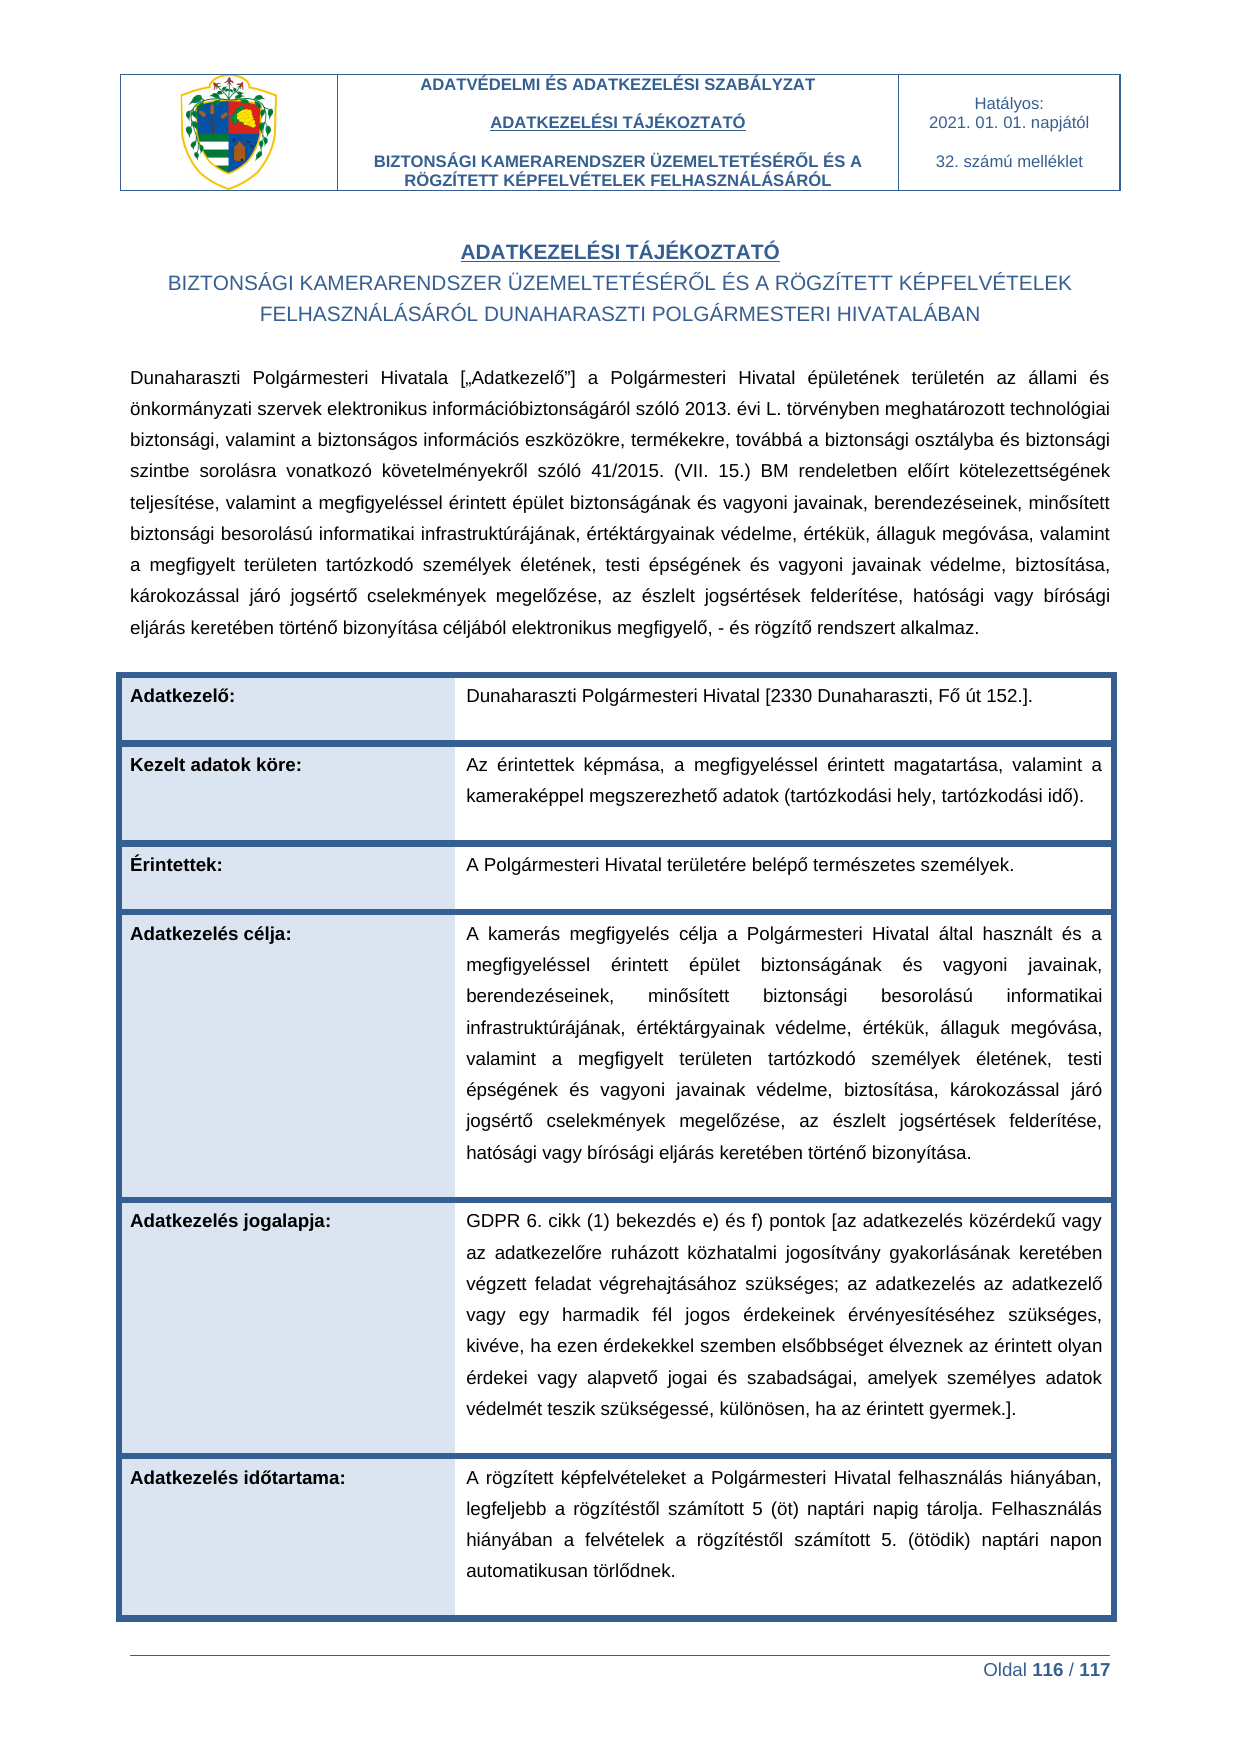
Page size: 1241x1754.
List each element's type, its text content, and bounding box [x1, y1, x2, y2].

table_cell Az érintettek képmása, a megfigyeléssel érintett magatartása, valamint a kameraképpel megszerezhető adatok (tartózkodási hely, tartózkodási idő). [455, 747, 1111, 840]
text Dunaharaszti Polgármesteri Hivatala [„Adatkezelő”] a Polgármesteri Hivatal épületének területén az állami és önkormányzati szervek elektronikus információbiztonságáról szóló 2013. évi L. törvényben meghatározott technológiai biztonsági, valamint a biztonságos információs eszközökre, termékekre, továbbá a biztonsági osztályba és biztonsági szintbe sorolásra vonatkozó követelményekről szóló 41/2015. (VII. 15.) BM rendeletben előírt kötelezettségének teljesítése, valamint a megfigyeléssel érintett épület biztonságának és vagyoni javainak, berendezéseinek, minősített biztonsági besorolású informatikai infrastruktúrájának, értéktárgyainak védelme, értékük, állaguk megóvása, valamint a megfigyelt területen tartózkodó személyek életének, testi épségének és vagyoni javainak védelme, biztosítása, károkozással járó jogsértő cselekmények megelőzése, az észlelt jogsértések felderítése, hatósági vagy bírósági eljárás keretében történő bizonyítása céljából elektronikus megfigyelő, - és rögzítő rendszert alkalmaz. [130, 359, 1110, 640]
text BIZTONSÁGI KAMERARENDSZER ÜZEMELTETÉSÉRŐL ÉS A RÖGZÍTETT KÉPFELVÉTELEK FELHASZNÁLÁSÁRÓL DUNAHARASZTI POLGÁRMESTERI HIVATALÁBAN [130, 265, 1110, 328]
table_cell A kamerás megfigyelés célja a Polgármesteri Hivatal által használt és a megfigyeléssel érintett épület biztonságának és vagyoni javainak, berendezéseinek, minősített biztonsági besorolású informatikai infrastruktúrájának, értéktárgyainak védelme, értékük, állaguk megóvása, valamint a megfigyelt területen tartózkodó személyek életének, testi épségének és vagyoni javainak védelme, biztosítása, károkozással járó jogsértő cselekmények megelőzése, az észlelt jogsértések felderítése, hatósági vagy bírósági eljárás keretében történő bizonyítása. [455, 915, 1111, 1197]
table_cell Adatkezelés célja: [122, 915, 455, 1197]
text ADATKEZELÉSI TÁJÉKOZTATÓ [130, 234, 1110, 265]
table_cell A Polgármesteri Hivatal területére belépő természetes személyek. [455, 847, 1111, 909]
table_header Adatkezelő: [122, 678, 455, 740]
table_cell Adatkezelés időtartama: [122, 1459, 455, 1615]
table_cell Kezelt adatok köre: [122, 747, 455, 840]
table_cell Érintettek: [122, 847, 455, 909]
table_cell GDPR 6. cikk (1) bekezdés e) és f) pontok [az adatkezelés közérdekű vagy az adatkezelőre ruházott közhatalmi jogosítvány gyakorlásának keretében végzett feladat végrehajtásához szükséges; az adatkezelés az adatkezelő vagy egy harmadik fél jogos érdekeinek érvényesítéséhez szükséges, kivéve, ha ezen érdekekkel szemben elsőbbséget élveznek az érintett olyan érdekei vagy alapvető jogai és szabadságai, amelyek személyes adatok védelmét teszik szükségessé, különösen, ha az érintett gyermek.]. [455, 1203, 1111, 1453]
picture [180, 75, 277, 190]
table_cell A rögzített képfelvételeket a Polgármesteri Hivatal felhasználás hiányában, legfeljebb a rögzítéstől számított 5 (öt) naptári napig tárolja. Felhasználás hiányában a felvételek a rögzítéstől számított 5. (ötödik) naptári napon automatikusan törlődnek. [455, 1459, 1111, 1615]
table_cell Adatkezelés jogalapja: [122, 1203, 455, 1453]
table_header Dunaharaszti Polgármesteri Hivatal [2330 Dunaharaszti, Fő út 152.]. [455, 678, 1111, 740]
